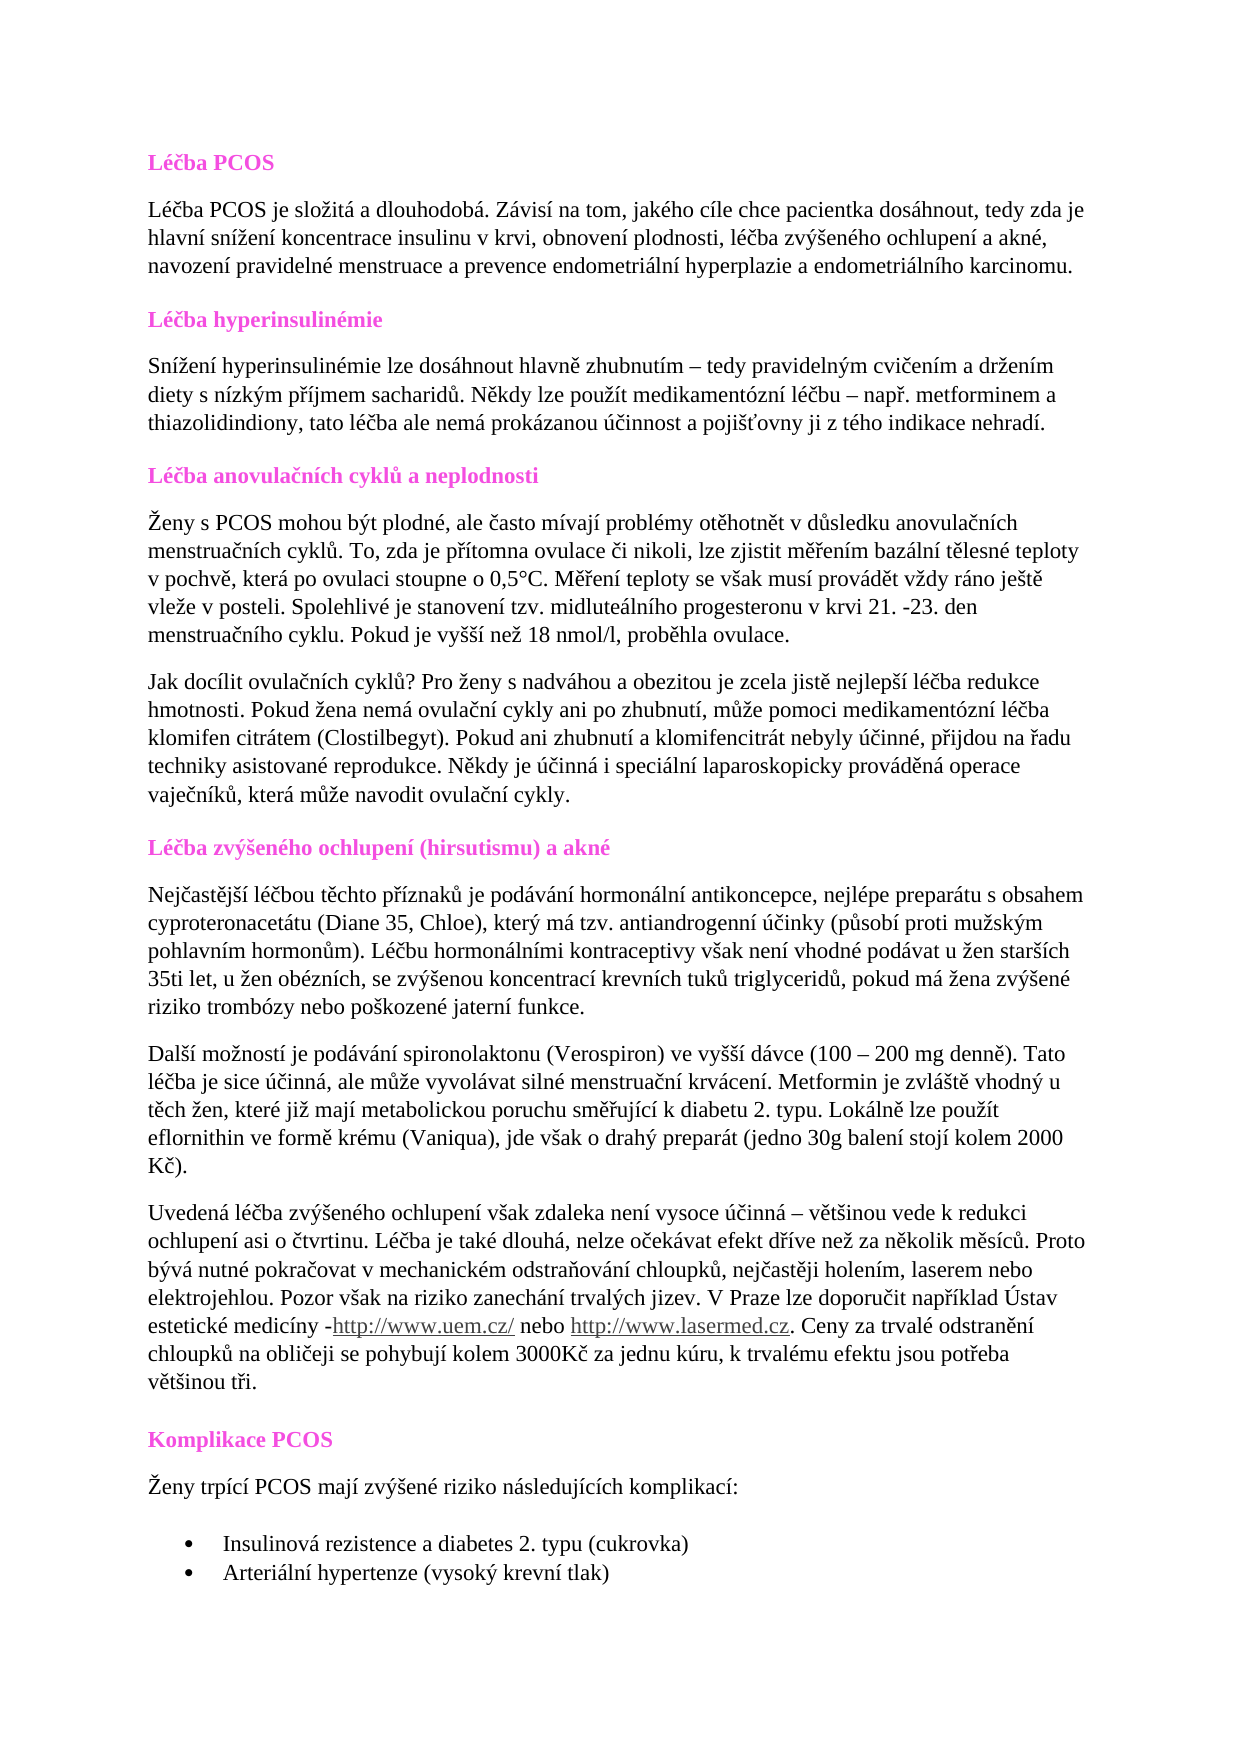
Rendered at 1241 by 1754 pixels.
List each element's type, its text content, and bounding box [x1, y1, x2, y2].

text Další možností je podávání spironolaktonu (Verospiron) ve vyšší dávce (100 – 200 mg denně). Tato léčba je sice účinná, ale může vyvolávat silné menstruační krvácení. Metformin je zvláště vhodný u těch žen, které již mají metabolickou poruchu směřující k diabetu 2. typu. Lokálně lze použít eflornithin ve formě krému (Vaniqua), jde však o drahý preparát (jedno 30g balení stojí kolem 2000 Kč). [148, 1038, 1093, 1179]
text Ženy s PCOS mohou být plodné, ale často mívají problémy otěhotnět v důsledku anovulačních menstruačních cyklů. To, zda je přítomna ovulace či nikoli, lze zjistit měřením bazální tělesné teploty v pochvě, která po ovulaci stoupne o 0,5°C. Měření teploty se však musí provádět vždy ráno ještě vleže v posteli. Spolehlivé je stanovení tzv. midluteálního progesteronu v krvi 21. -23. den menstruačního cyklu. Pokud je vyšší než 18 nmol/l, proběhla ovulace. [148, 507, 1093, 648]
text Nejčastější léčbou těchto příznaků je podávání hormonální antikoncepce, nejlépe preparátu s obsahem cyproteronacetátu (Diane 35, Chloe), který má tzv. antiandrogenní účinky (působí proti mužským pohlavním hormonům). Léčbu hormonálními kontraceptivy však není vhodné podávat u žen starších 35ti let, u žen obézních, se zvýšenou koncentrací krevních tuků triglyceridů, pokud má žena zvýšené riziko trombózy nebo poškozené jaterní funkce. [148, 879, 1093, 1019]
text Uvedená léčba zvýšeného ochlupení však zdaleka není vysoce účinná – většinou vede k redukci ochlupení asi o čtvrtinu. Léčba je také dlouhá, nelze očekávat efekt dříve než za několik měsíců. Proto bývá nutné pokračovat v mechanickém odstraňování chloupků, nejčastěji holením, laserem nebo elektrojehlou. Pozor však na riziko zanechání trvalých jizev. V Praze lze doporučit například Ústav estetické medicíny -http://www.uem.cz/ nebo http://www.lasermed.cz. Ceny za trvalé odstranění chloupků na obličeji se pohybují kolem 3000Kč za jednu kúru, k trvalému efektu jsou potřeba většinou tři. [148, 1198, 1093, 1394]
text Léčba PCOS je složitá a dlouhodobá. Závisí na tom, jakého cíle chce pacientka dosáhnout, tedy zda je hlavní snížení koncentrace insulinu v krvi, obnovení plodnosti, léčba zvýšeného ochlupení a akné, navození pravidelné menstruace a prevence endometriální hyperplazie a endometriálního karcinomu. [148, 194, 1093, 279]
text Jak docílit ovulačních cyklů? Pro ženy s nadváhou a obezitou je zcela jistě nejlepší léčba redukce hmotnosti. Pokud žena nemá ovulační cykly ani po zhubnutí, může pomoci medikamentózní léčba klomifen citrátem (Clostilbegyt). Pokud ani zhubnutí a klomifencitrát nebyly účinné, přijdou na řadu techniky asistované reprodukce. Někdy je účinná i speciální laparoskopicky prováděná operace vaječníků, která může navodit ovulační cykly. [148, 666, 1093, 807]
text Ženy trpící PCOS mají zvýšené riziko následujících komplikací: [148, 1471, 1093, 1499]
text Léčba anovulačních cyklů a neplodnosti [148, 460, 1093, 488]
text Léčba zvýšeného ochlupení (hirsutismu) a akné [148, 832, 1093, 860]
list Insulinová rezistence a diabetes 2. typu (cukrovka) [185, 1529, 1093, 1557]
text Léčba PCOS [148, 148, 1093, 176]
text Snížení hyperinsulinémie lze dosáhnout hlavně zhubnutím – tedy pravidelným cvičením a držením diety s nízkým příjmem sacharidů. Někdy lze použít medikamentózní léčbu – např. metforminem a thiazolidindiony, tato léčba ale nemá prokázanou účinnost a pojišťovny ji z tého indikace nehradí. [148, 351, 1093, 435]
text Komplikace PCOS [148, 1424, 1093, 1453]
text Léčba hyperinsulinémie [148, 304, 1093, 332]
list Arteriální hypertenze (vysoký krevní tlak) [185, 1557, 1093, 1585]
